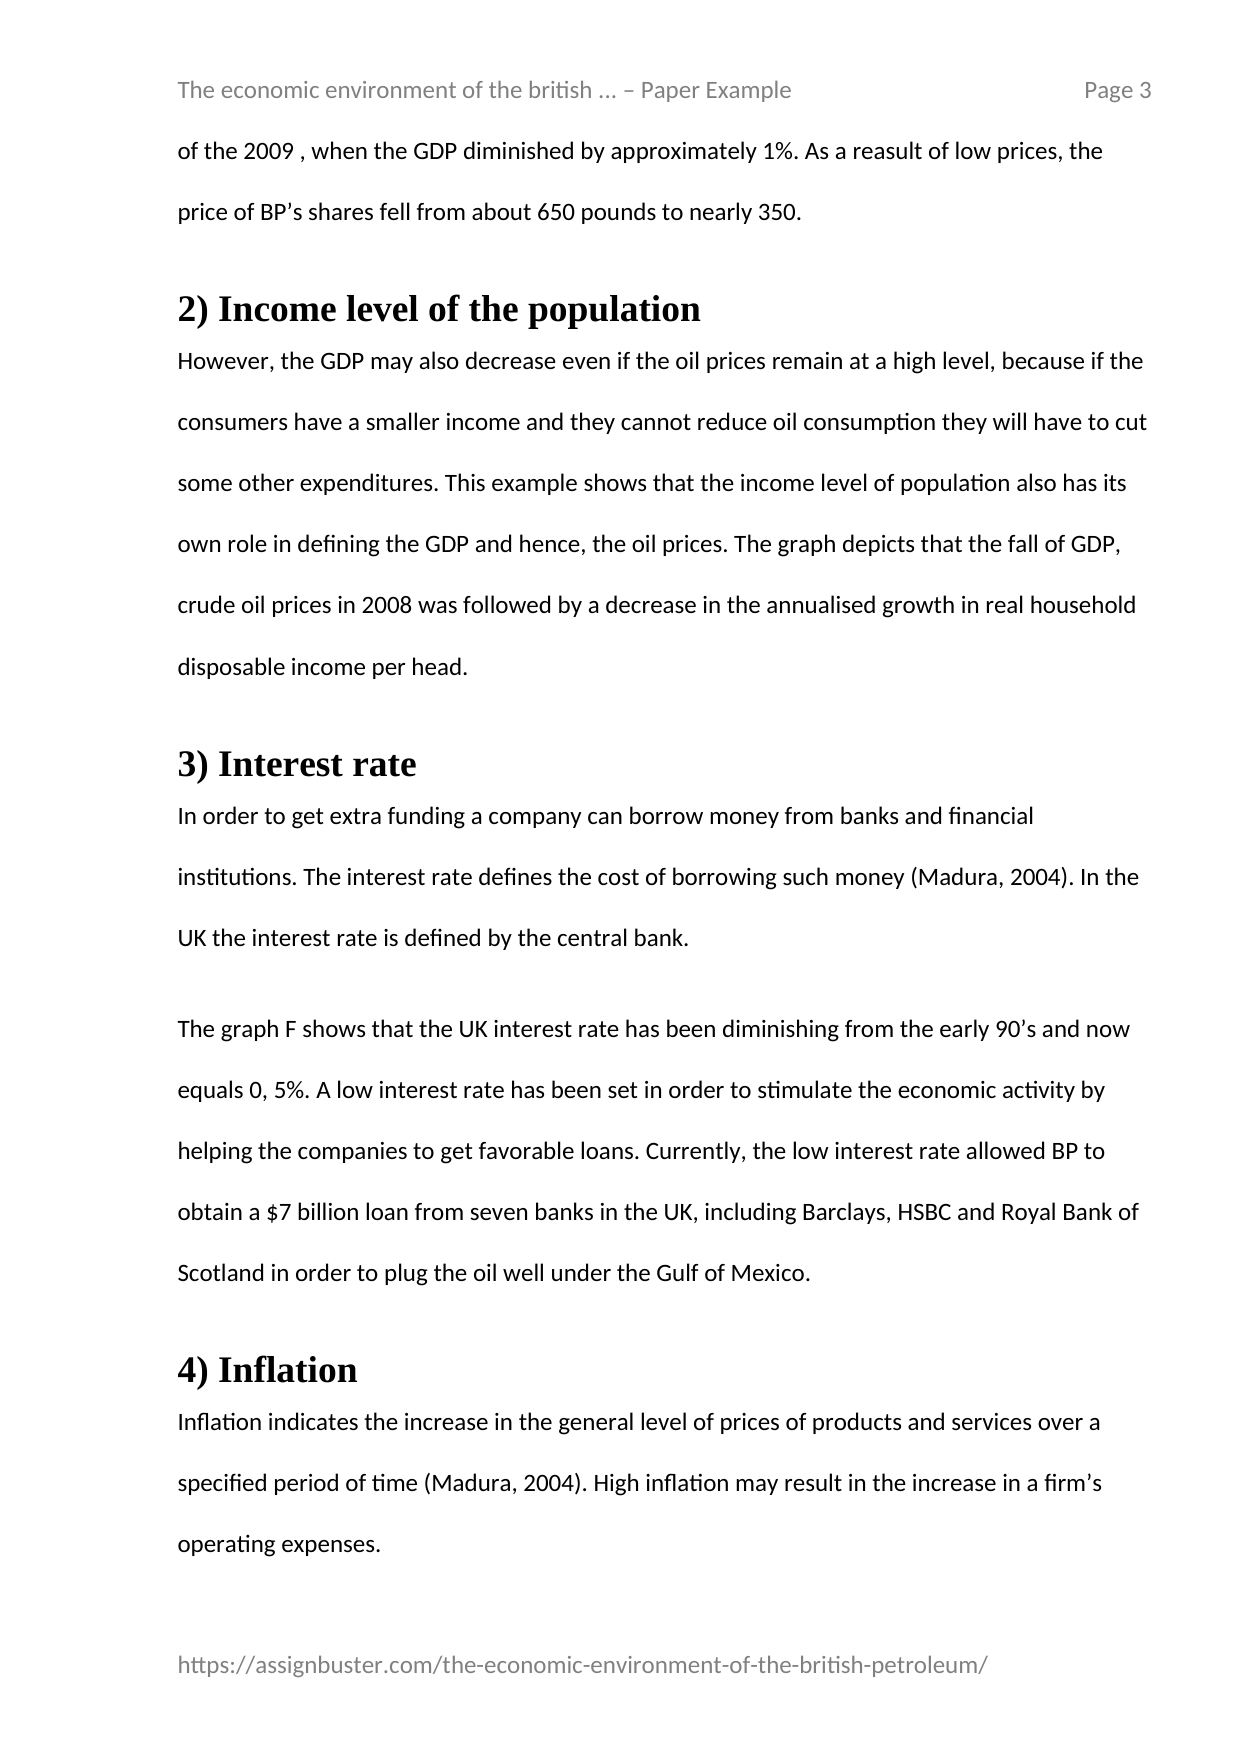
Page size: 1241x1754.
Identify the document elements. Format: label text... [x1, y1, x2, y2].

text In order to get extra funding a company can borrow money from banks and financial institutions. The interest rate defines the cost of borrowing such money (Madura, 2004). In the UK the interest rate is defined by the central bank. [177, 800, 1152, 953]
subtitle 2) Income level of the population [177, 286, 1152, 329]
text The graph F shows that the UK interest rate has been diminishing from the early 90’s and now equals 0, 5%. A low interest rate has been set in order to stimulate the economic activity by helping the companies to get favorable loans. Currently, the low interest rate allowed BP to obtain a $7 billion loan from seven banks in the UK, including Barclays, HSBC and Royal Bank of Scotland in order to plug the oil well under the Gulf of Mexico. [177, 1013, 1152, 1287]
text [177, 135, 1152, 226]
text However, the GDP may also decrease even if the oil prices remain at a high level, because if the consumers have a smaller income and they cannot reduce oil consumption they will have to cut some other expenditures. This example shows that the income level of population also has its own role in defining the GDP and hence, the oil prices. The graph depicts that the fall of GDP, crude oil prices in 2008 was followed by a decrease in the annualised growth in real household disposable income per head. [177, 345, 1152, 681]
subtitle 4) Inflation [177, 1347, 1152, 1391]
text Inflation indicates the increase in the general level of prices of products and services over a specified period of time (Madura, 2004). High inflation may result in the increase in a firm’s operating expenses. [177, 1407, 1152, 1559]
subtitle 3) Interest rate [177, 741, 1152, 784]
